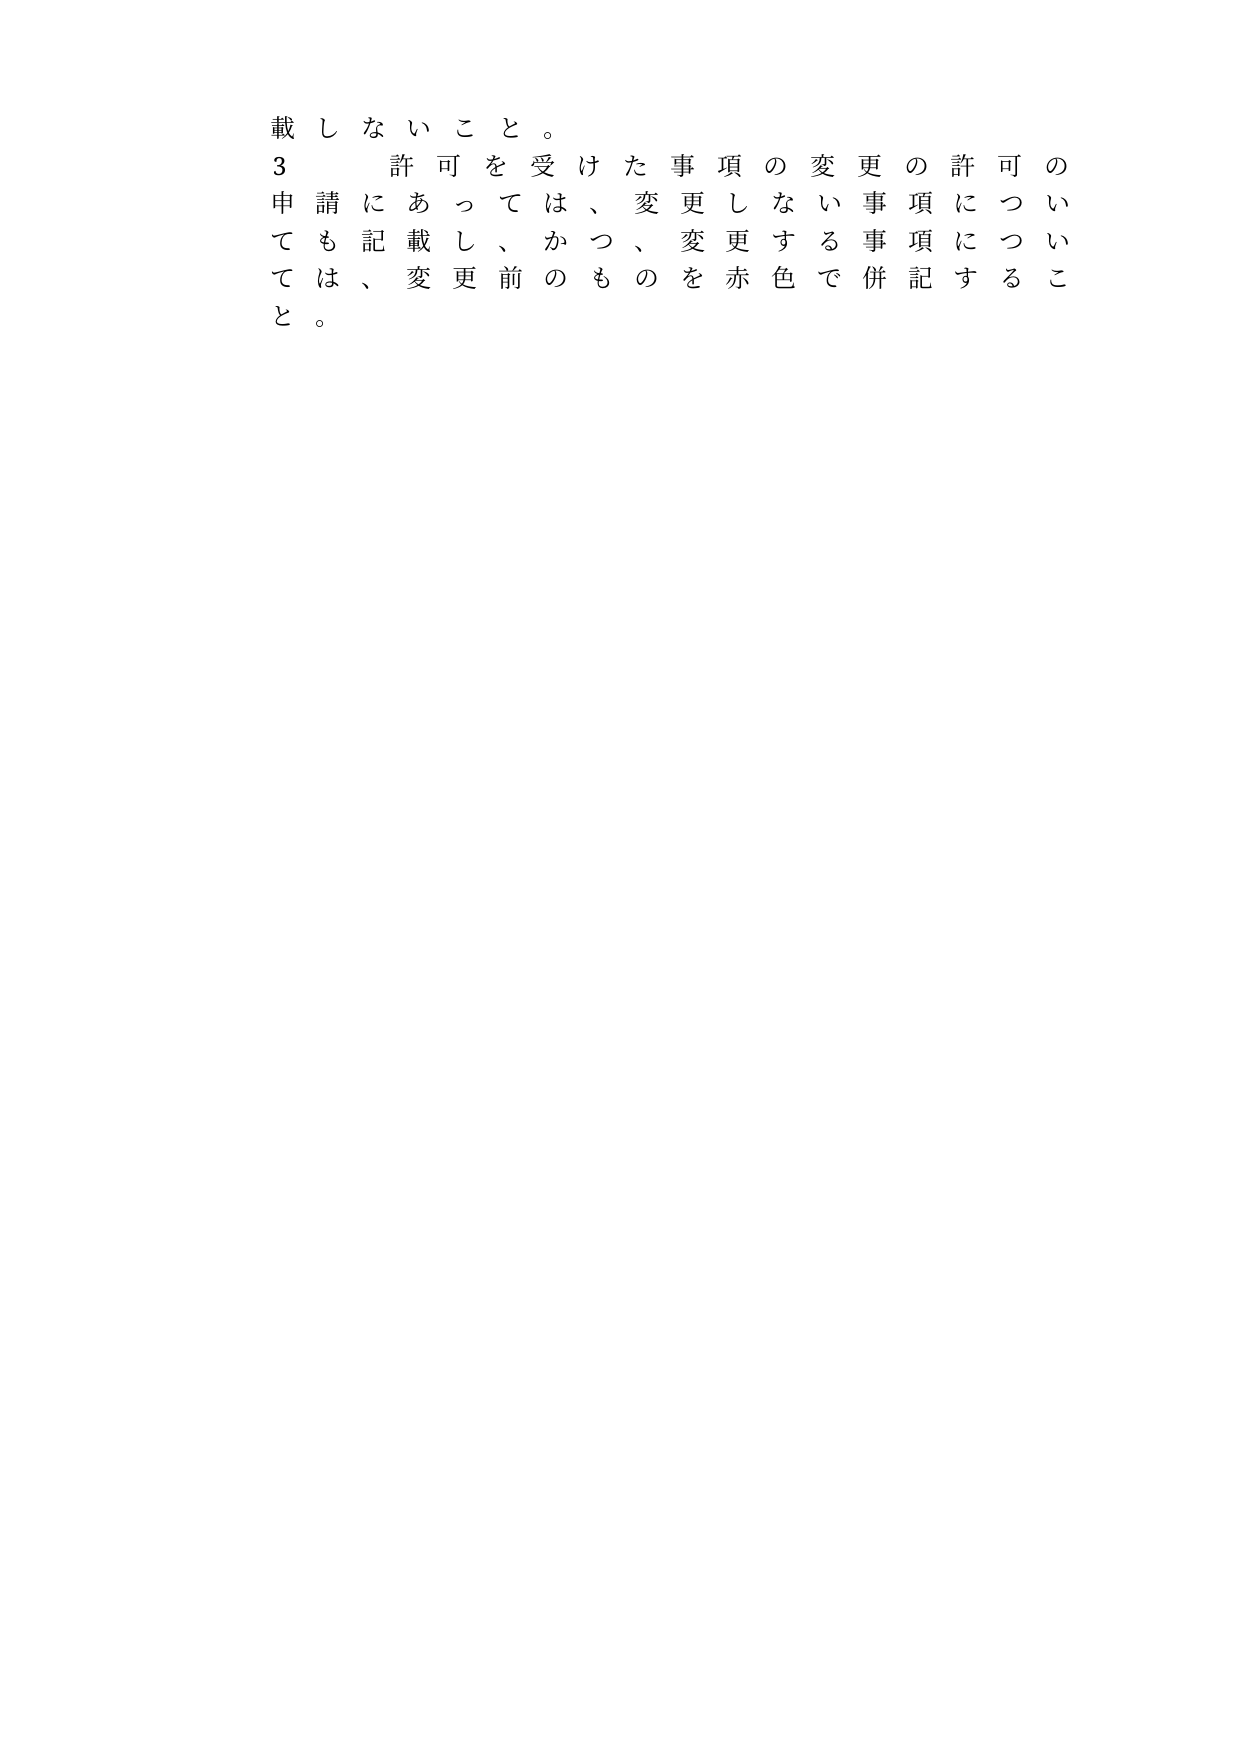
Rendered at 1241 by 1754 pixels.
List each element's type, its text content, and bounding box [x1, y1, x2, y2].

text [178, 108, 1091, 146]
text 3 許可を受けた事項の変更の許可の申請にあっては、変更しない事項についても記載し、かつ、変更する事項については、変更前のものを赤色で併記すること。 [178, 146, 1091, 333]
